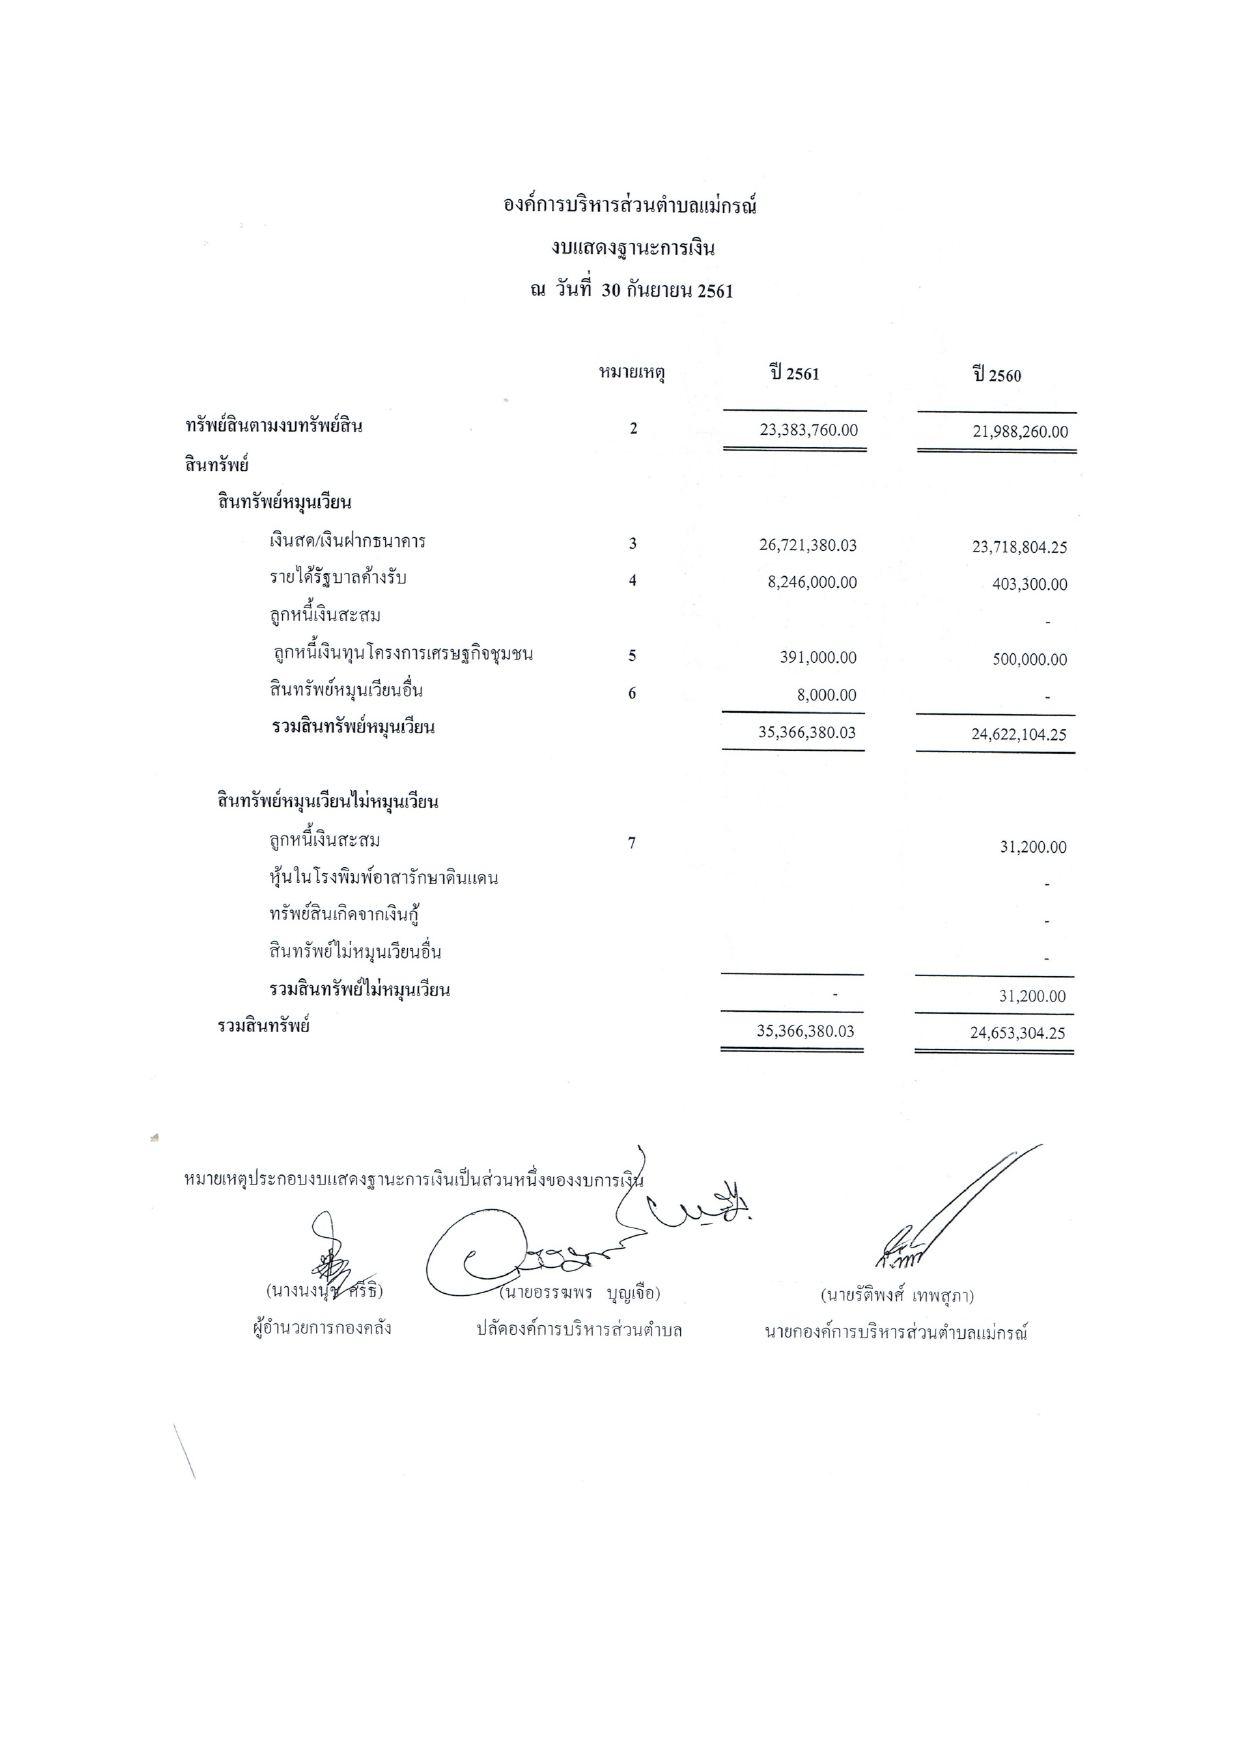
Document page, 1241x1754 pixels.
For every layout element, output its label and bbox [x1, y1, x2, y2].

picture [150, 150, 1091, 1484]
